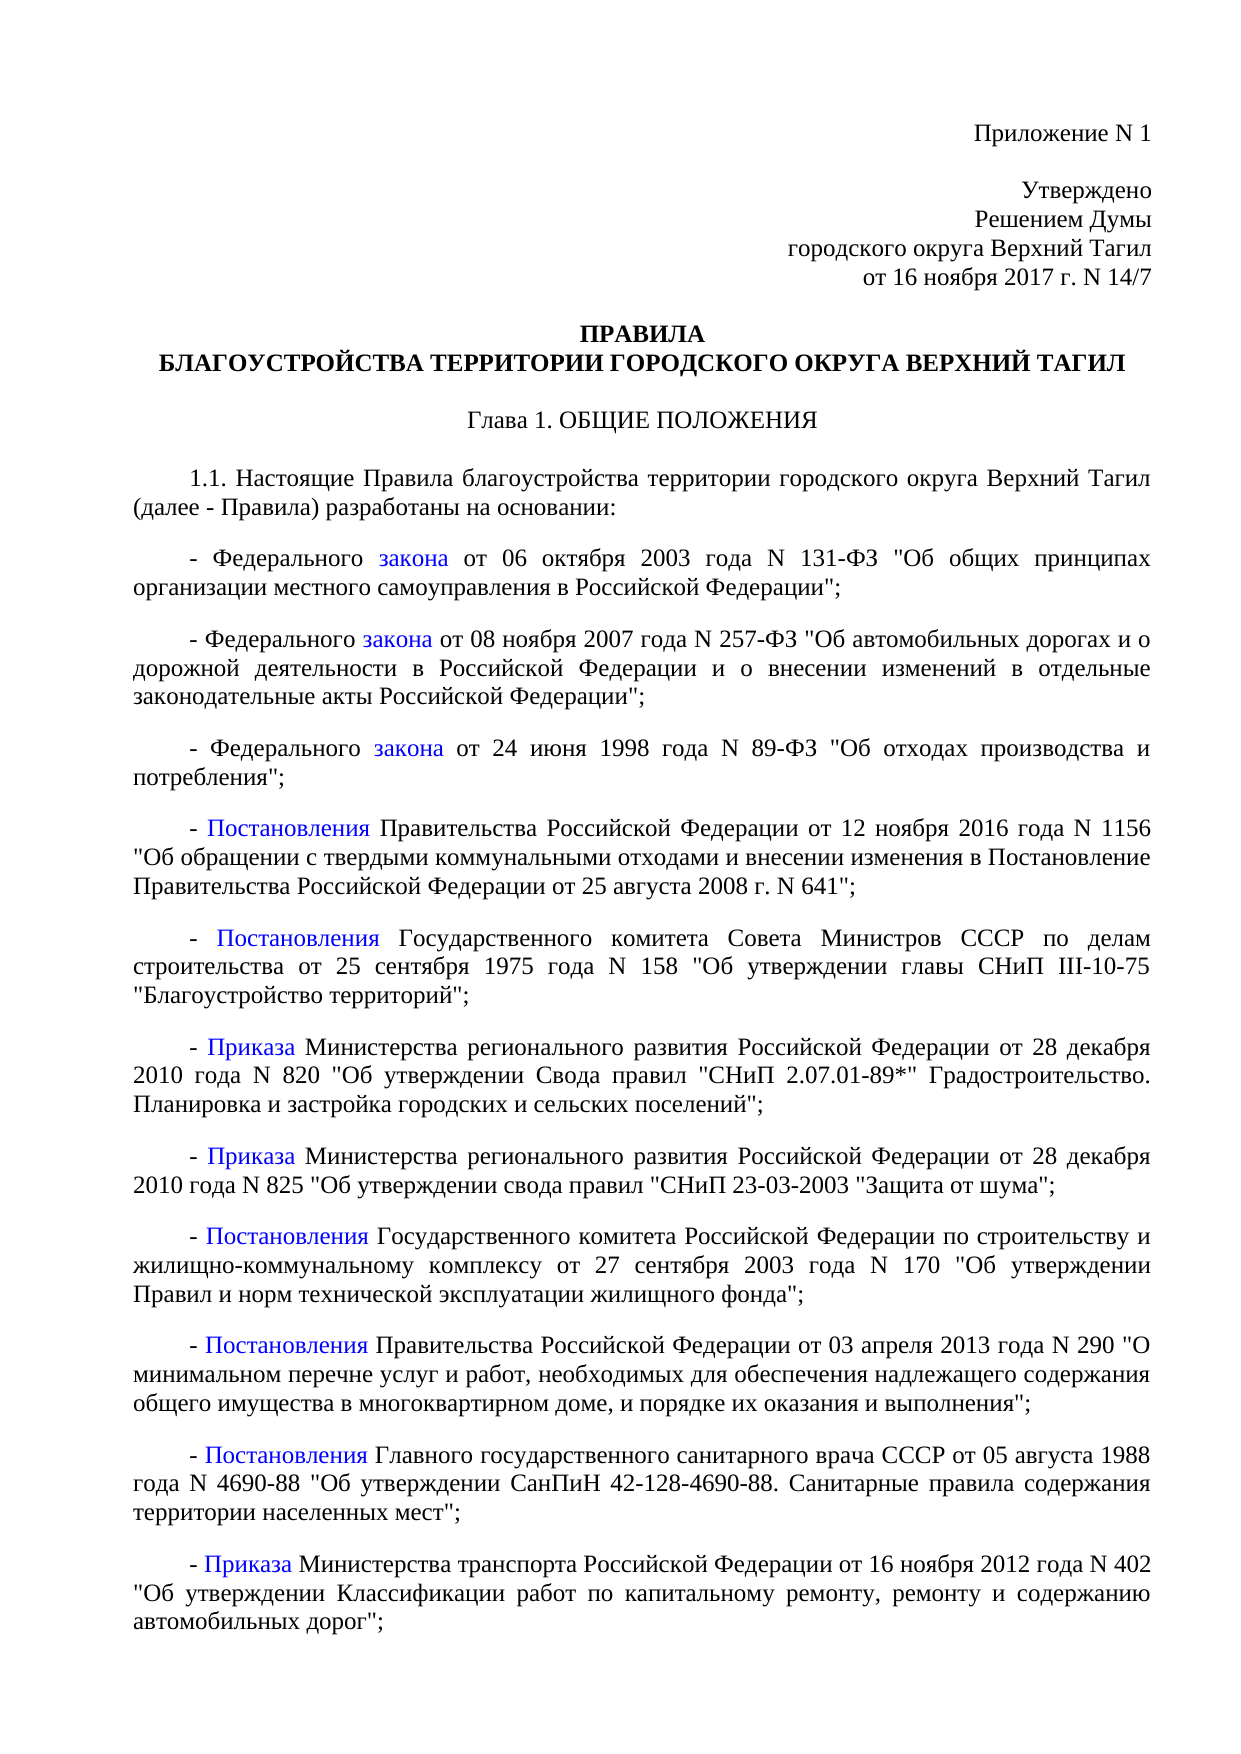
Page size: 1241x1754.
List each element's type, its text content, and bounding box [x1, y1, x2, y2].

text Глава 1. ОБЩИЕ ПОЛОЖЕНИЯ [133, 406, 1152, 434]
text - Постановления Правительства Российской Федерации от 12 ноября 2016 года N 1156 "Об обращении с твердыми коммунальными отходами и внесении изменения в Постановление Правительства Российской Федерации от 25 августа 2008 г. N 641"; [133, 813, 1152, 900]
text Приложение N 1 [133, 118, 1152, 147]
text - Постановления Правительства Российской Федерации от 03 апреля 2013 года N 290 "О минимальном перечне услуг и работ, необходимых для обеспечения надлежащего содержания общего имущества в многоквартирном доме, и порядке их оказания и выполнения"; [133, 1331, 1152, 1417]
text Утверждено [133, 176, 1152, 204]
text - Постановления Государственного комитета Российской Федерации по строительству и жилищно-коммунальному комплексу от 27 сентября 2003 года N 170 "Об утверждении Правил и норм технической эксплуатации жилищного фонда"; [133, 1221, 1152, 1308]
text от 16 ноября 2017 г. N 14/7 [133, 262, 1152, 291]
text - Приказа Министерства регионального развития Российской Федерации от 28 декабря 2010 года N 820 "Об утверждении Свода правил "СНиП 2.07.01-89*" Градостроительство. Планировка и застройка городских и сельских поселений"; [133, 1032, 1152, 1118]
text - Постановления Главного государственного санитарного врача СССР от 05 августа 1988 года N 4690-88 "Об утверждении СанПиН 42-128-4690-88. Санитарные правила содержания территории населенных мест"; [133, 1440, 1152, 1526]
title БЛАГОУСТРОЙСТВА ТЕРРИТОРИИ ГОРОДСКОГО ОКРУГА ВЕРХНИЙ ТАГИЛ [133, 348, 1152, 377]
text - Федерального закона от 06 октября 2003 года N 131-ФЗ "Об общих принципах организации местного самоуправления в Российской Федерации"; [133, 543, 1152, 601]
text Решением Думы [133, 204, 1152, 233]
title ПРАВИЛА [133, 319, 1152, 348]
text - Федерального закона от 08 ноября 2007 года N 257-ФЗ "Об автомобильных дорогах и о дорожной деятельности в Российской Федерации и о внесении изменений в отдельные законодательные акты Российской Федерации"; [133, 624, 1152, 710]
text - Приказа Министерства регионального развития Российской Федерации от 28 декабря 2010 года N 825 "Об утверждении свода правил "СНиП 23-03-2003 "Защита от шума"; [133, 1141, 1152, 1198]
text - Постановления Государственного комитета Совета Министров СССР по делам строительства от 25 сентября 1975 года N 158 "Об утверждении главы СНиП III-10-75 "Благоустройство территорий"; [133, 923, 1152, 1009]
text - Приказа Министерства транспорта Российской Федерации от 16 ноября 2012 года N 402 "Об утверждении Классификации работ по капитальному ремонту, ремонту и содержанию автомобильных дорог"; [133, 1549, 1152, 1635]
text - Федерального закона от 24 июня 1998 года N 89-ФЗ "Об отходах производства и потребления"; [133, 733, 1152, 791]
text 1.1. Настоящие Правила благоустройства территории городского округа Верхний Тагил (далее - Правила) разработаны на основании: [133, 463, 1152, 521]
text городского округа Верхний Тагил [133, 233, 1152, 262]
